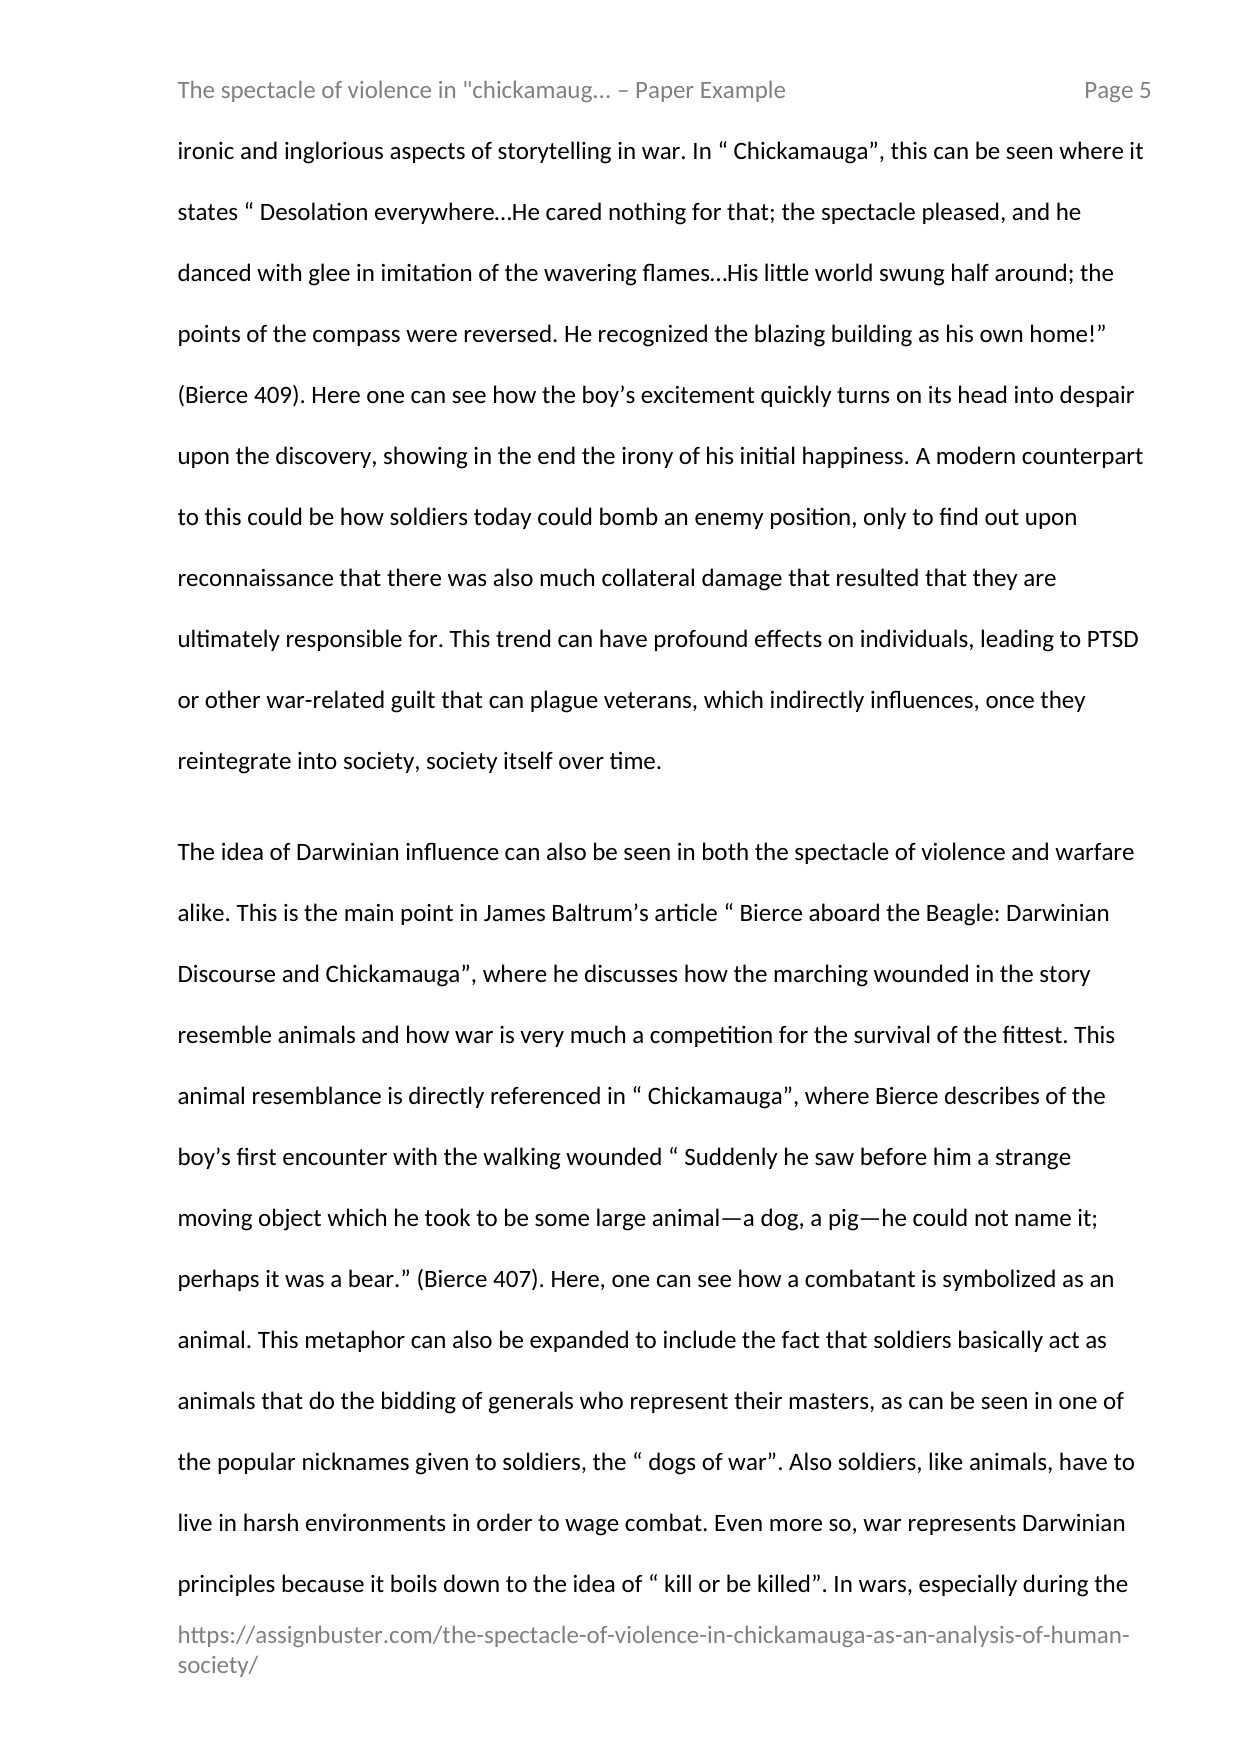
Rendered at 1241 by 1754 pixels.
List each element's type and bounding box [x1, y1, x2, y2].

text [177, 836, 1152, 1599]
text [177, 135, 1152, 776]
